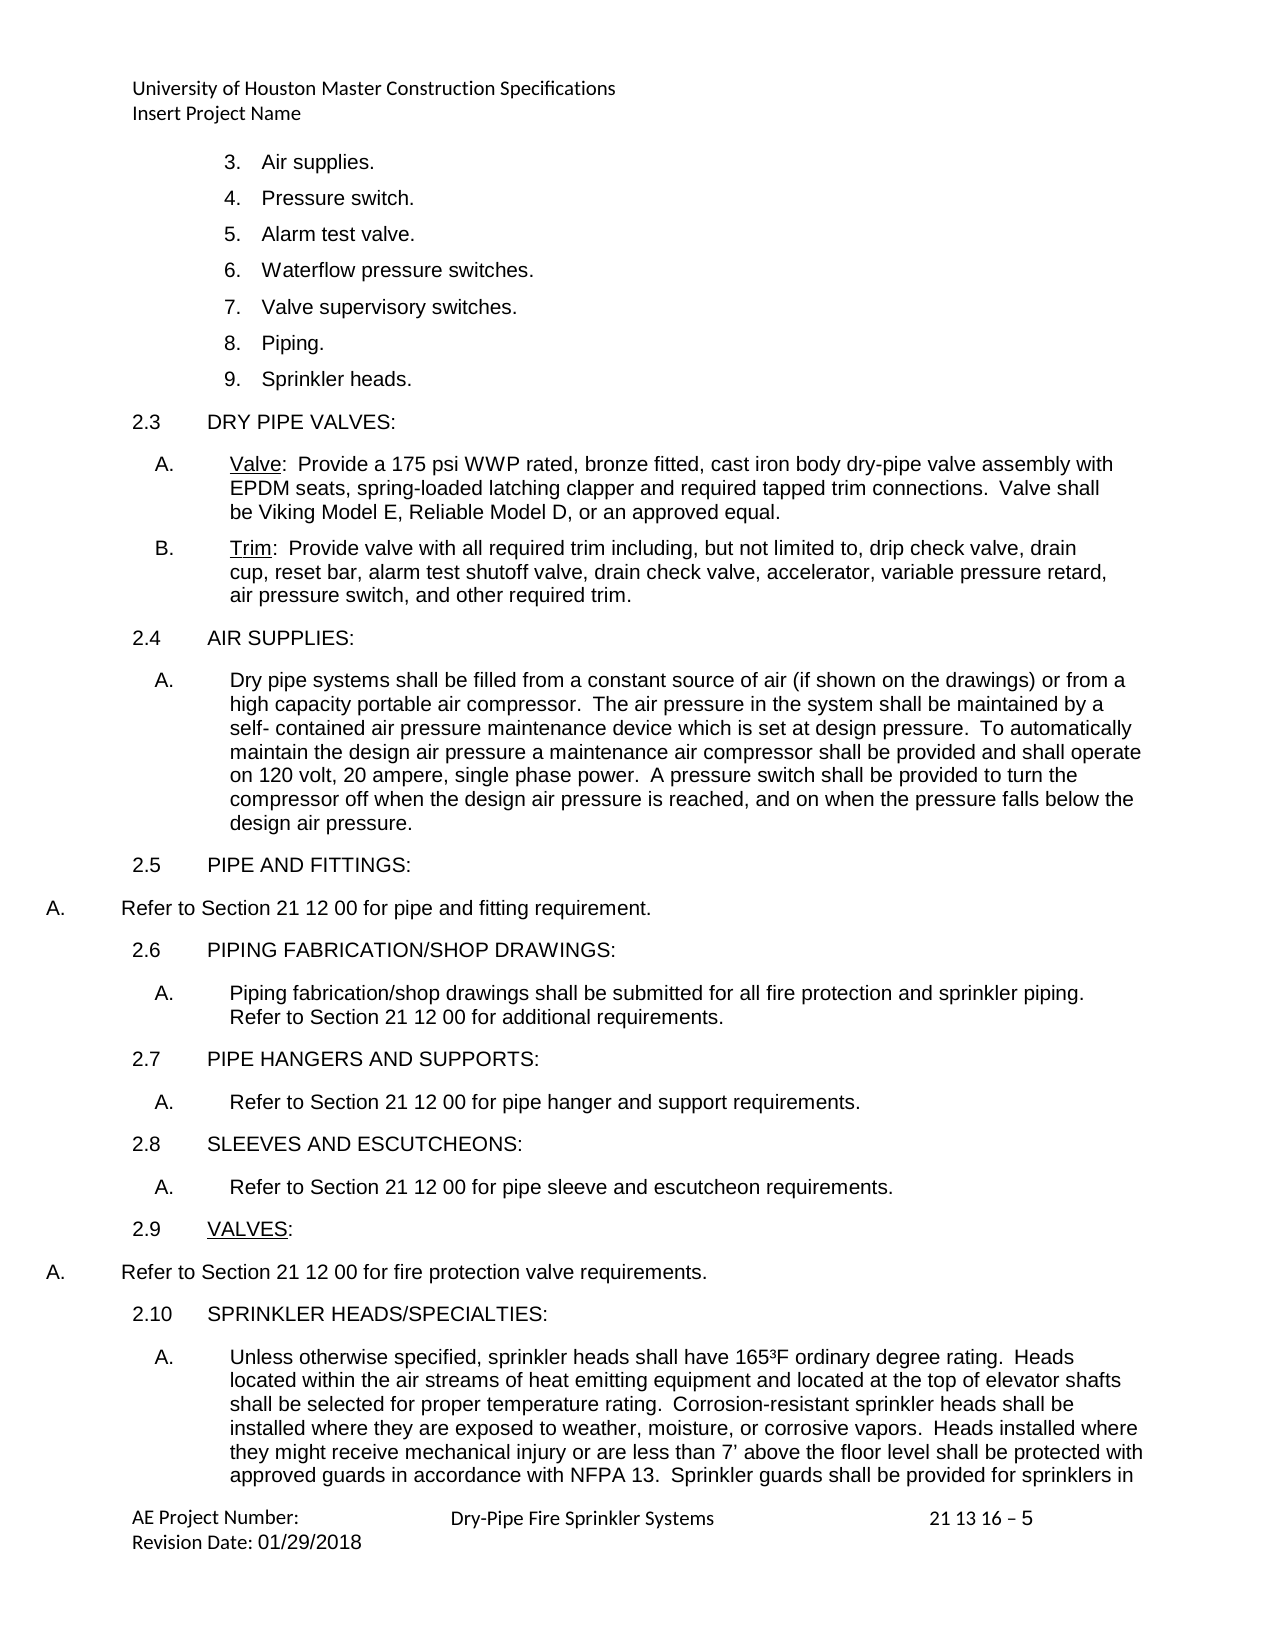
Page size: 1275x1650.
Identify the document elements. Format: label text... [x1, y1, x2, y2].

list Refer to Section 21 12 00 for pipe and fitting requirement. [46, 896, 1156, 920]
list Pressure switch. [224, 186, 1156, 210]
list Refer to Section 21 12 00 for pipe hanger and support requirements. [154, 1089, 1156, 1113]
list Waterflow pressure switches. [224, 258, 1156, 282]
list AIR SUPPLIES: [132, 626, 1156, 650]
list Piping fabrication/shop drawings shall be submitted for all fire protection and sprinkler piping. Refer to Section 21 12 00 for additional requirements. [154, 981, 1142, 1029]
list Dry pipe systems shall be filled from a constant source of air (if shown on the drawings) or from a high capacity portable air compressor. The air pressure in the system shall be maintained by a self- contained air pressure maintenance device which is set at design pressure. To automatically maintain the design air pressure a maintenance air compressor shall be provided and shall operate on 120 volt, 20 ampere, single phase power. A pressure switch shall be provided to turn the compressor off when the design air pressure is reached, and on when the pressure falls below the design air pressure. [154, 669, 1144, 835]
list Trim: Provide valve with all required trim including, but not limited to, drip check valve, drain cup, reset bar, alarm test shutoff valve, drain check valve, accelerator, variable pressure retard, air pressure switch, and other required trim. [154, 536, 1117, 608]
list Alarm test valve. [224, 222, 1156, 246]
list Refer to Section 21 12 00 for pipe sleeve and escutcheon requirements. [154, 1174, 1156, 1198]
list Sprinkler heads. [224, 367, 1156, 391]
list Valve supervisory switches. [224, 294, 1156, 318]
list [154, 1345, 1143, 1488]
list Refer to Section 21 12 00 for fire protection valve requirements. [46, 1259, 1156, 1283]
list Air supplies. [224, 149, 1156, 173]
list VALVES: [132, 1217, 1156, 1241]
list PIPE AND FITTINGS: [132, 853, 1156, 877]
list DRY PIPE VALVES: [132, 409, 1156, 433]
list SPRINKLER HEADS/SPECIALTIES: [132, 1302, 1156, 1326]
list PIPING FABRICATION/SHOP DRAWINGS: [132, 938, 1156, 962]
list PIPE HANGERS AND SUPPORTS: [132, 1047, 1156, 1071]
list SLEEVES AND ESCUTCHEONS: [132, 1132, 1156, 1156]
list Valve: Provide a 175 psi WWP rated, bronze fitted, cast iron body dry-pipe valve assembly with EPDM seats, spring-loaded latching clapper and required tapped trim connections. Valve shall be Viking Model E, Reliable Model D, or an approved equal. [154, 453, 1126, 524]
list Piping. [224, 331, 1156, 355]
